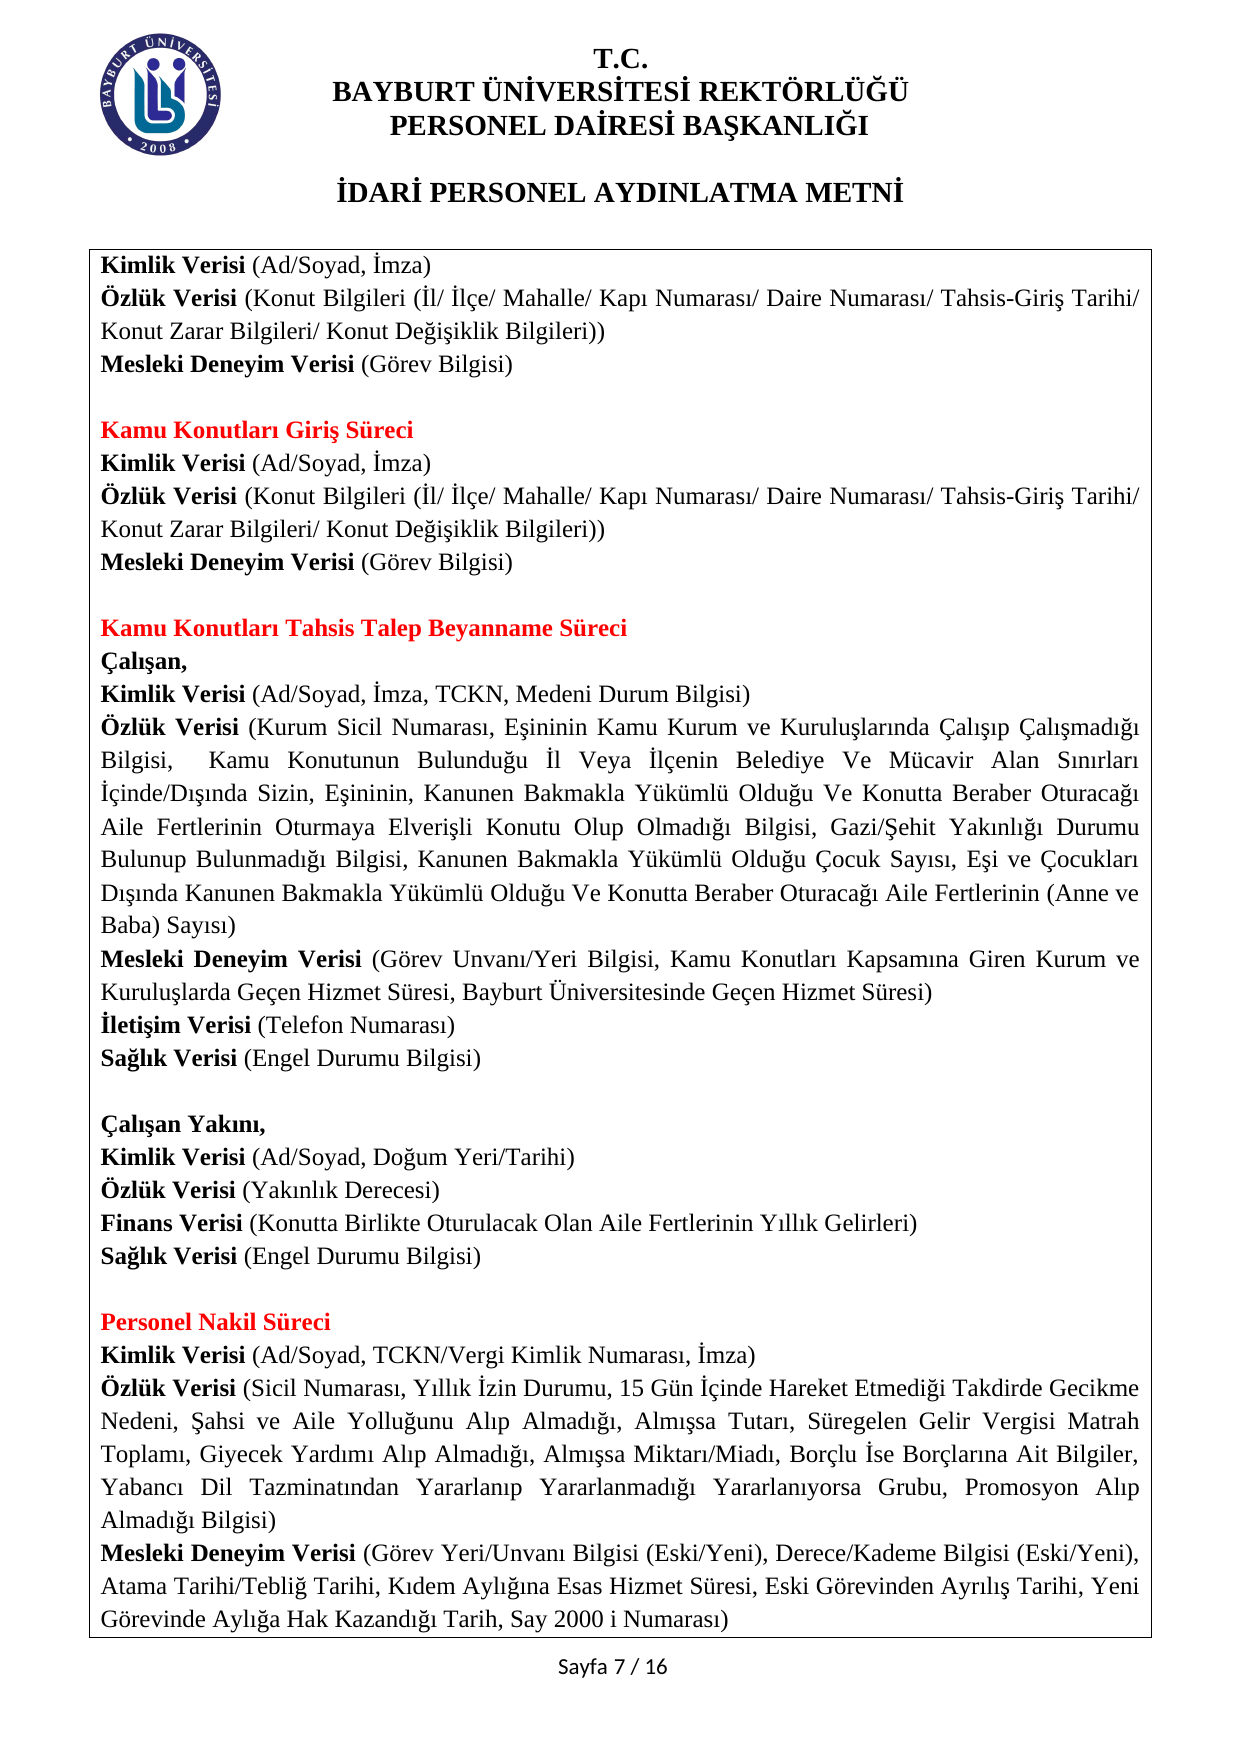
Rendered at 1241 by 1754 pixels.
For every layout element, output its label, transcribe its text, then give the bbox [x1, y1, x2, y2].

picture [97, 31, 223, 157]
